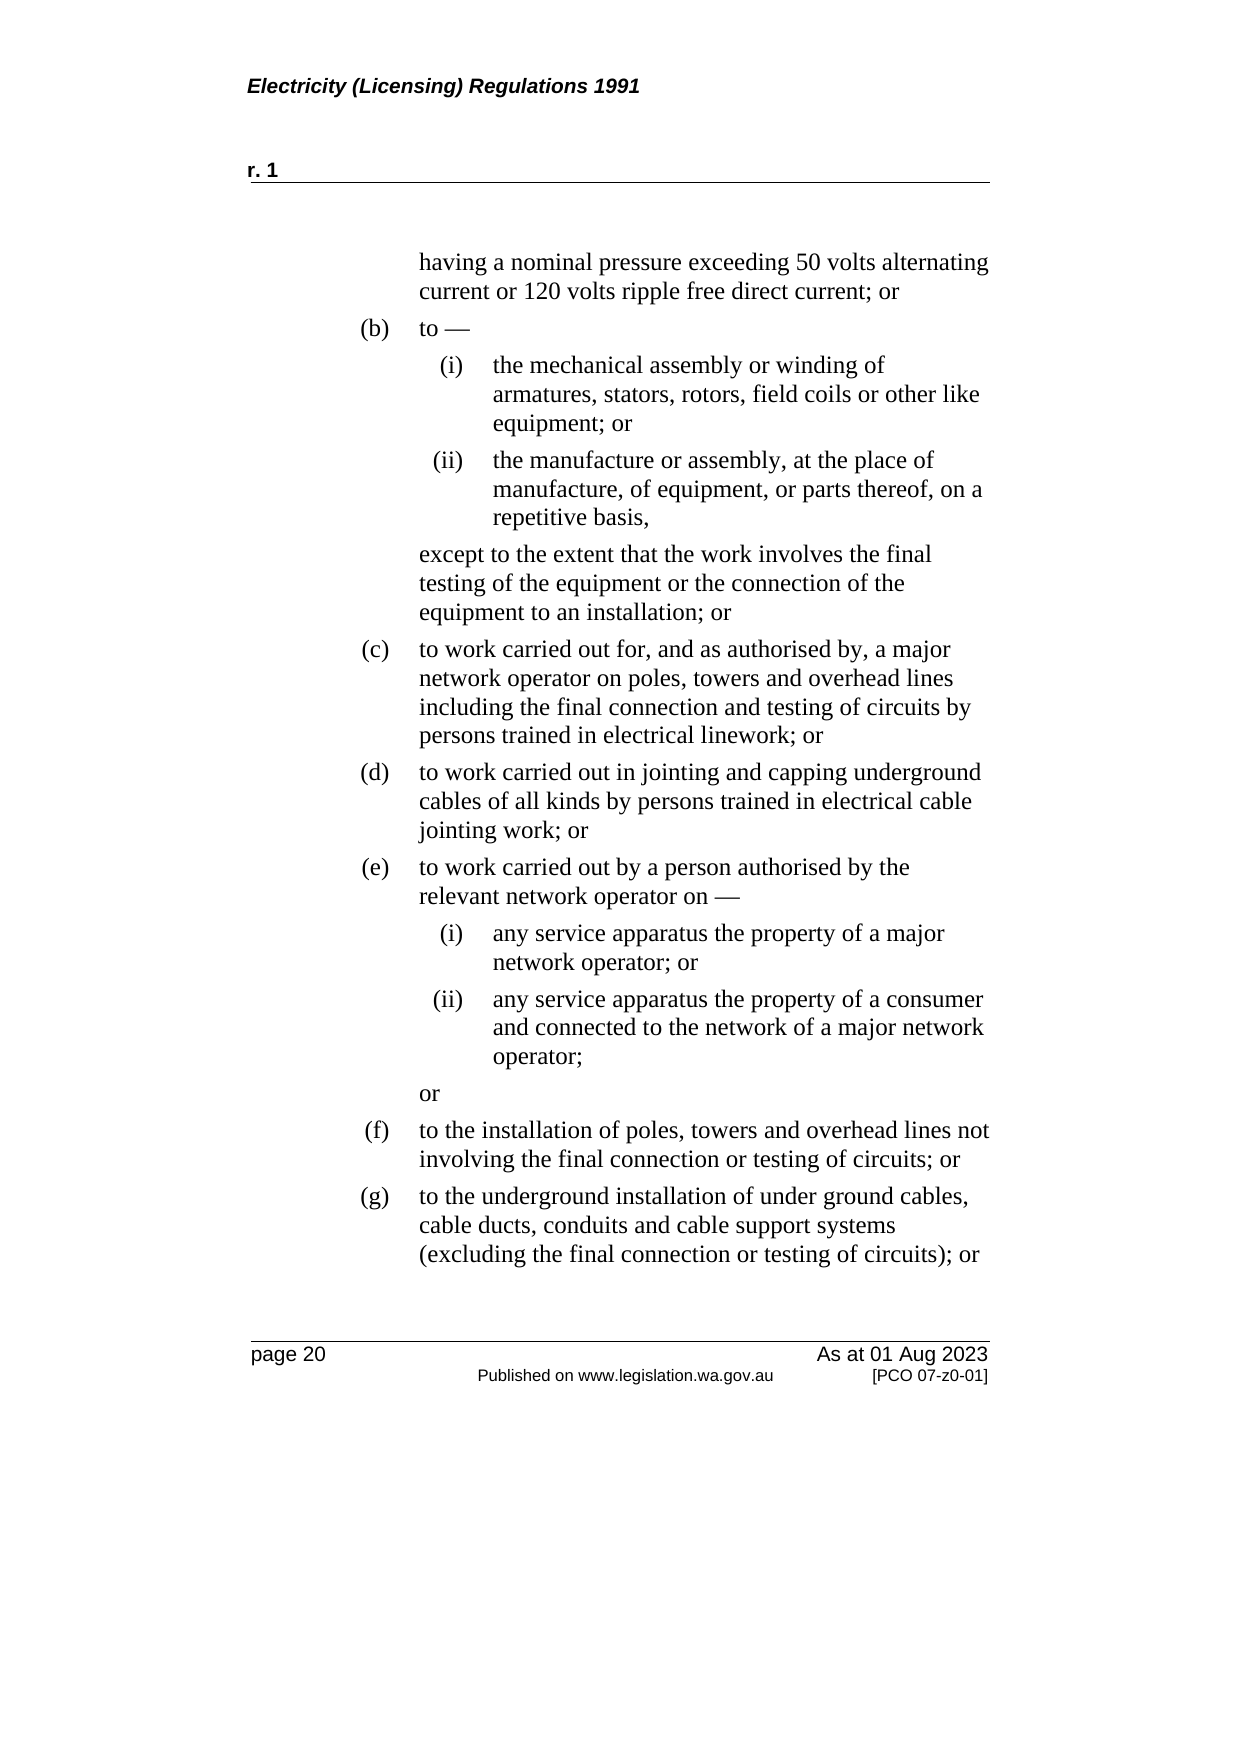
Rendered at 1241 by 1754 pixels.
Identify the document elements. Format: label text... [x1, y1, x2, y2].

text (i) the mechanical assembly or winding of armatures, stators, rotors, field coils or other like equipment; or [251, 350, 990, 437]
text (c) to work carried out for, and as authorised by, a major network operator on poles, towers and overhead lines including the final connection and testing of circuits by persons trained in electrical linework; or [251, 634, 990, 749]
text (i) any service apparatus the property of a major network operator; or [251, 918, 990, 975]
text (ii) any service apparatus the property of a consumer and connected to the network of a major network operator; [251, 984, 990, 1070]
text or [251, 1078, 990, 1107]
text (f) to the installation of poles, towers and overhead lines not involving the final connection or testing of circuits; or [251, 1115, 990, 1173]
text (d) to work carried out in jointing and capping underground cables of all kinds by persons trained in electrical cable jointing work; or [251, 757, 990, 844]
text (ii) the manufacture or assembly, at the place of manufacture, of equipment, or parts thereof, on a repetitive basis, [251, 445, 990, 531]
text (e) to work carried out by a person authorised by the relevant network operator on — [251, 852, 990, 909]
text except to the extent that the work involves the final testing of the equipment or the connection of the equipment to an installation; or [251, 539, 990, 626]
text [251, 247, 990, 305]
text (b) to — [251, 313, 990, 342]
text (g) to the underground installation of under ground cables, cable ducts, conduits and cable support systems (excluding the final connection or testing of circuits); or [251, 1181, 990, 1267]
